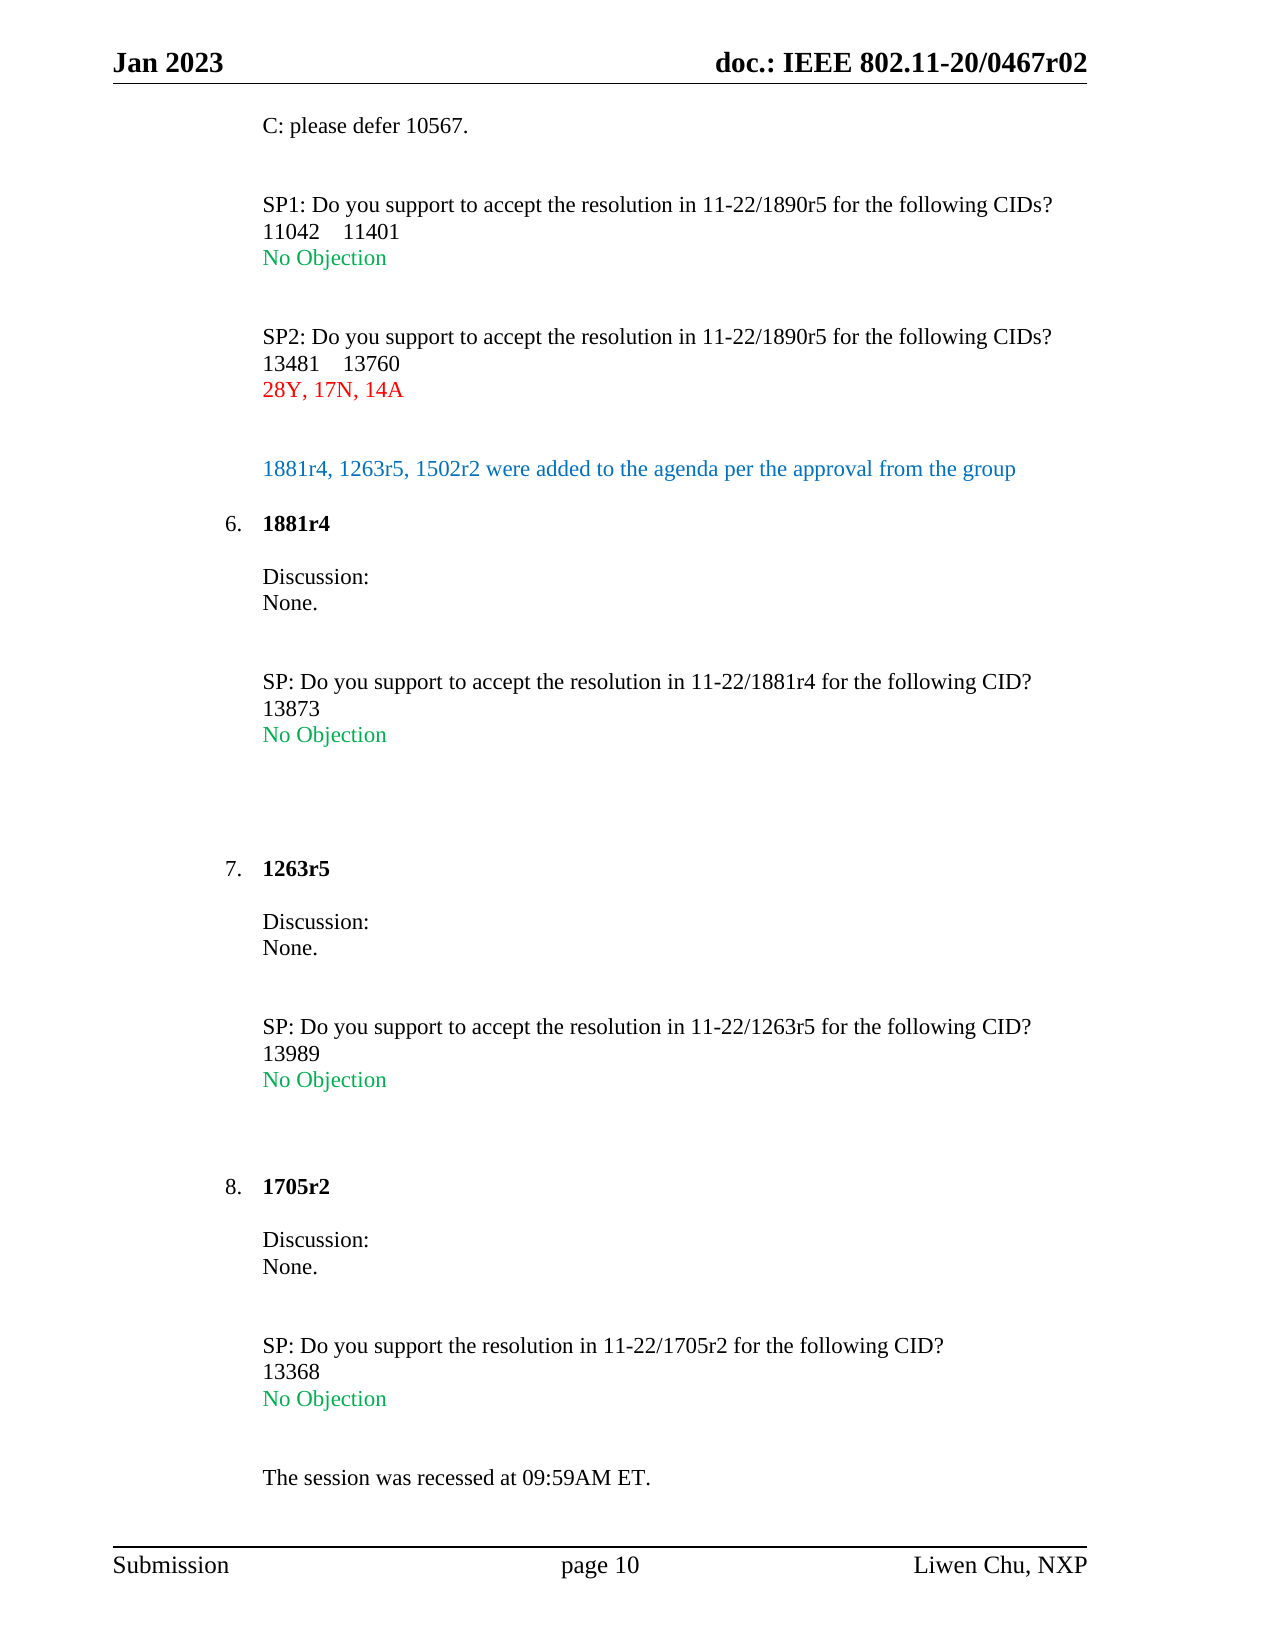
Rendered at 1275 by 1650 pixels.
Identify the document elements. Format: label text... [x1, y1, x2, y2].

list Discussion: [262, 1227, 1087, 1253]
list 13873 [262, 695, 1087, 721]
list No Objection [262, 1066, 1087, 1092]
list 1881r4 [225, 508, 1087, 537]
list 28Y, 17N, 14A [262, 376, 1087, 402]
list SP: Do you support to accept the resolution in 11-22/1881r4 for the following CID? [262, 668, 1087, 695]
list 1881r4, 1263r5, 1502r2 were added to the agenda per the approval from the group [262, 455, 1087, 481]
list Discussion: [262, 908, 1087, 934]
list SP2: Do you support to accept the resolution in 11-22/1890r5 for the following CIDs? [262, 323, 1087, 350]
list None. [262, 589, 1087, 616]
list None. [262, 1253, 1087, 1279]
list 13989 [262, 1040, 1087, 1066]
list C: please defer 10567. [262, 112, 1087, 139]
list 1705r2 [225, 1171, 1087, 1200]
list SP1: Do you support to accept the resolution in 11-22/1890r5 for the following CIDs? [262, 192, 1087, 218]
list 13368 [262, 1358, 1087, 1385]
list SP: Do you support to accept the resolution in 11-22/1263r5 for the following CID? [262, 1013, 1087, 1040]
list 1263r5 [225, 853, 1087, 882]
list 13481 13760 [262, 350, 1087, 376]
list The session was recessed at 09:59AM ET. [262, 1464, 1087, 1490]
list No Objection [262, 721, 1087, 747]
list SP: Do you support the resolution in 11-22/1705r2 for the following CID? [262, 1332, 1087, 1358]
list Discussion: [262, 563, 1087, 589]
list None. [262, 934, 1087, 961]
list No Objection [262, 244, 1087, 271]
list 11042 11401 [262, 218, 1087, 244]
list No Objection [262, 1385, 1087, 1411]
